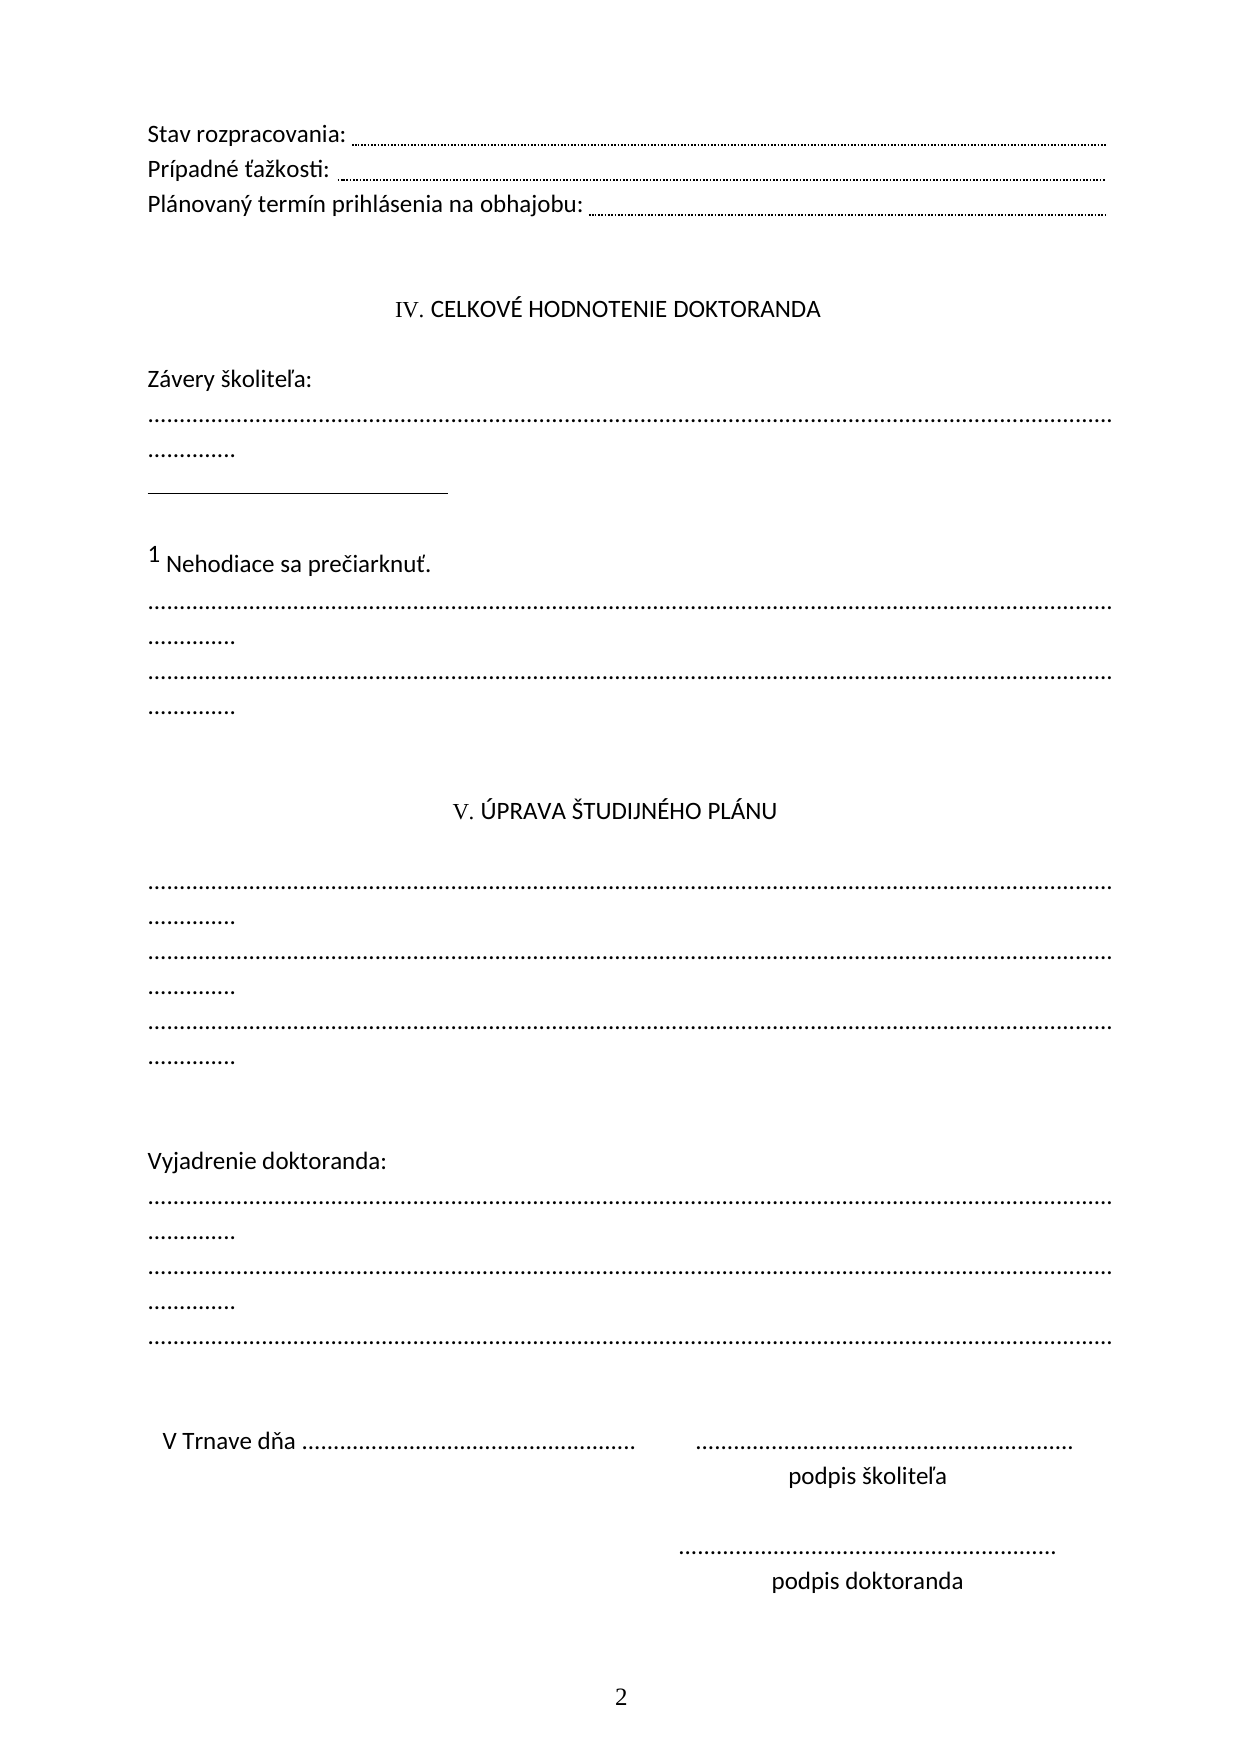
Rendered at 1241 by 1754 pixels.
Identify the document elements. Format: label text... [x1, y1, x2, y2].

text ............................................................ [664, 1530, 1071, 1561]
text V Trnave dňa ..................................................... ............................................................ [162, 1425, 1119, 1456]
list CELKOVÉ HODNOTENIE DOKTORANDA [395, 293, 1119, 324]
text 1 Nehodiace sa prečiarknuť. [147, 538, 1119, 579]
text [147, 398, 1119, 464]
text Vyjadrenie doktoranda: [147, 1145, 1119, 1176]
text Stav rozpracovania: Prípadné ťažkosti: Plánovaný termín prihlásenia na obhajobu: [147, 118, 1107, 219]
text Závery školiteľa: [147, 363, 1119, 394]
text podpis školiteľa [693, 1460, 1042, 1491]
text ......................................................................................................................................................... [147, 1320, 1119, 1351]
text podpis doktoranda [693, 1565, 1042, 1596]
list ÚPRAVA ŠTUDIJNÉHO PLÁNU [452, 795, 1119, 826]
